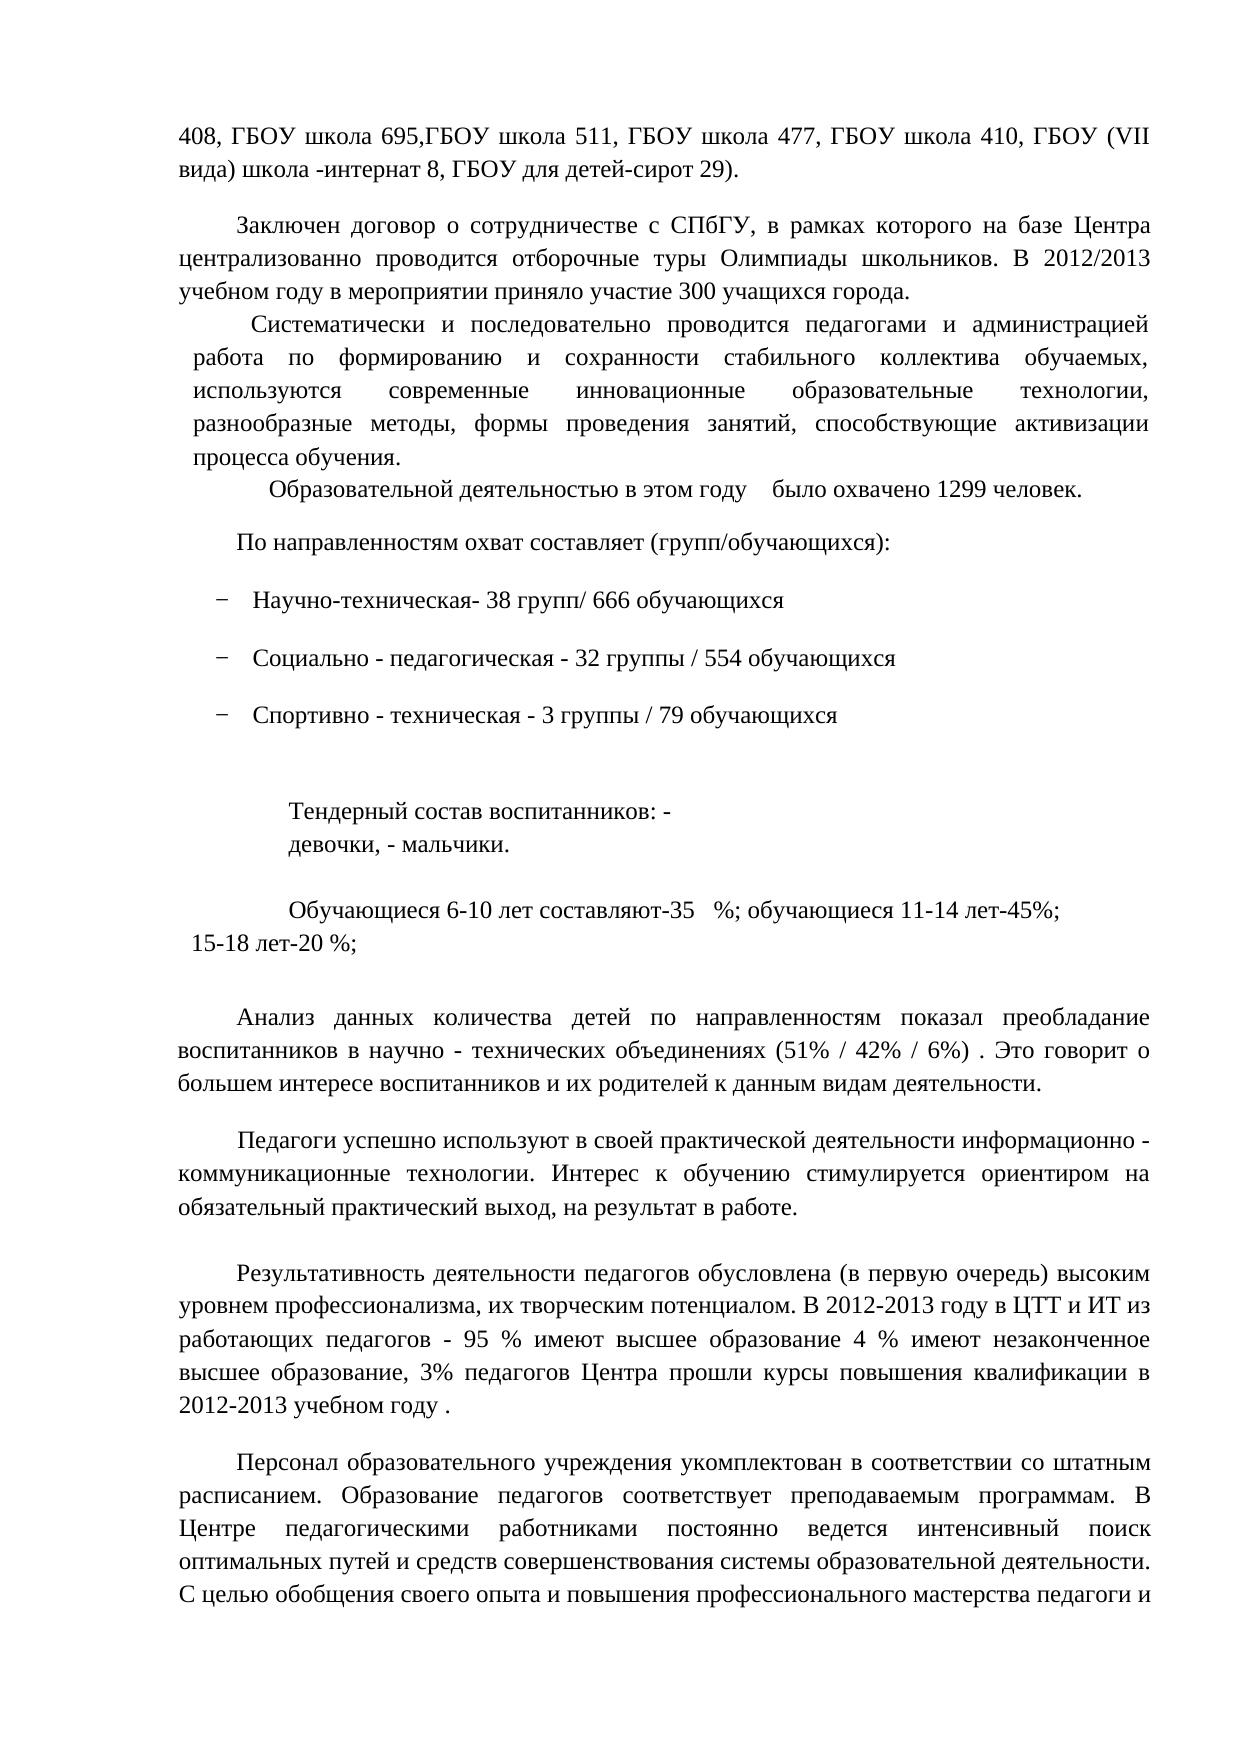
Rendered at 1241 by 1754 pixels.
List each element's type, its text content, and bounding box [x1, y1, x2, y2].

text По направленностям охват составляет (групп/обучающихся): [177, 504, 1151, 562]
list Социально - педагогическая - 32 группы / 554 обучающихся [215, 620, 1151, 678]
text Образовательной деятельностью в этом году было охвачено 1299 человек. [211, 472, 1151, 504]
text Тендерный состав воспитанников: - девочки, - мальчики. [288, 793, 720, 859]
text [179, 1444, 1152, 1609]
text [178, 118, 1151, 184]
text Анализ данных количества детей по направленностям показал преобладание воспитанников в научно - технических объединениях (51% / 42% / 6%) . Это говорит о большем интересе воспитанников и их родителей к данным видам деятельности. [177, 999, 1151, 1098]
list Научно-техническая- 38 групп/ 666 обучающихся [215, 562, 1151, 620]
list Спортивно - техническая - 3 группы / 79 обучающихся [215, 678, 1151, 735]
text Систематически и последовательно проводится педагогами и администрацией работа по формированию и сохранности стабильного коллектива обучаемых, используются современные инновационные образовательные технологии, разнообразные методы, формы проведения занятий, способствующие активизации процесса обучения. [193, 306, 1149, 472]
text Заключен договор о сотрудничестве с СПбГУ, в рамках которого на базе Центра централизованно проводится отборочные туры Олимпиады школьников. В 2012/2013 учебном году в мероприятии приняло участие 300 учащихся города. [179, 207, 1152, 306]
text Обучающиеся 6-10 лет составляют-35 %; обучающиеся 11-14 лет-45%; 15-18 лет-20 %; [191, 892, 1098, 958]
text Педагоги успешно используют в своей практической деятельности информационно - коммуникационные технологии. Интерес к обучению стимулируется ориентиром на обязательный практический выход, на результат в работе. [178, 1122, 1151, 1222]
text Результативность деятельности педагогов обусловлена (в первую очередь) высоким уровнем профессионализма, их творческим потенциалом. В 2012-2013 году в ЦТТ и ИТ из работающих педагогов - 95 % имеют высшее образование 4 % имеют незаконченное высшее образование, 3% педагогов Центра прошли курсы повышения квалификации в 2012-2013 учебном году . [179, 1254, 1151, 1420]
